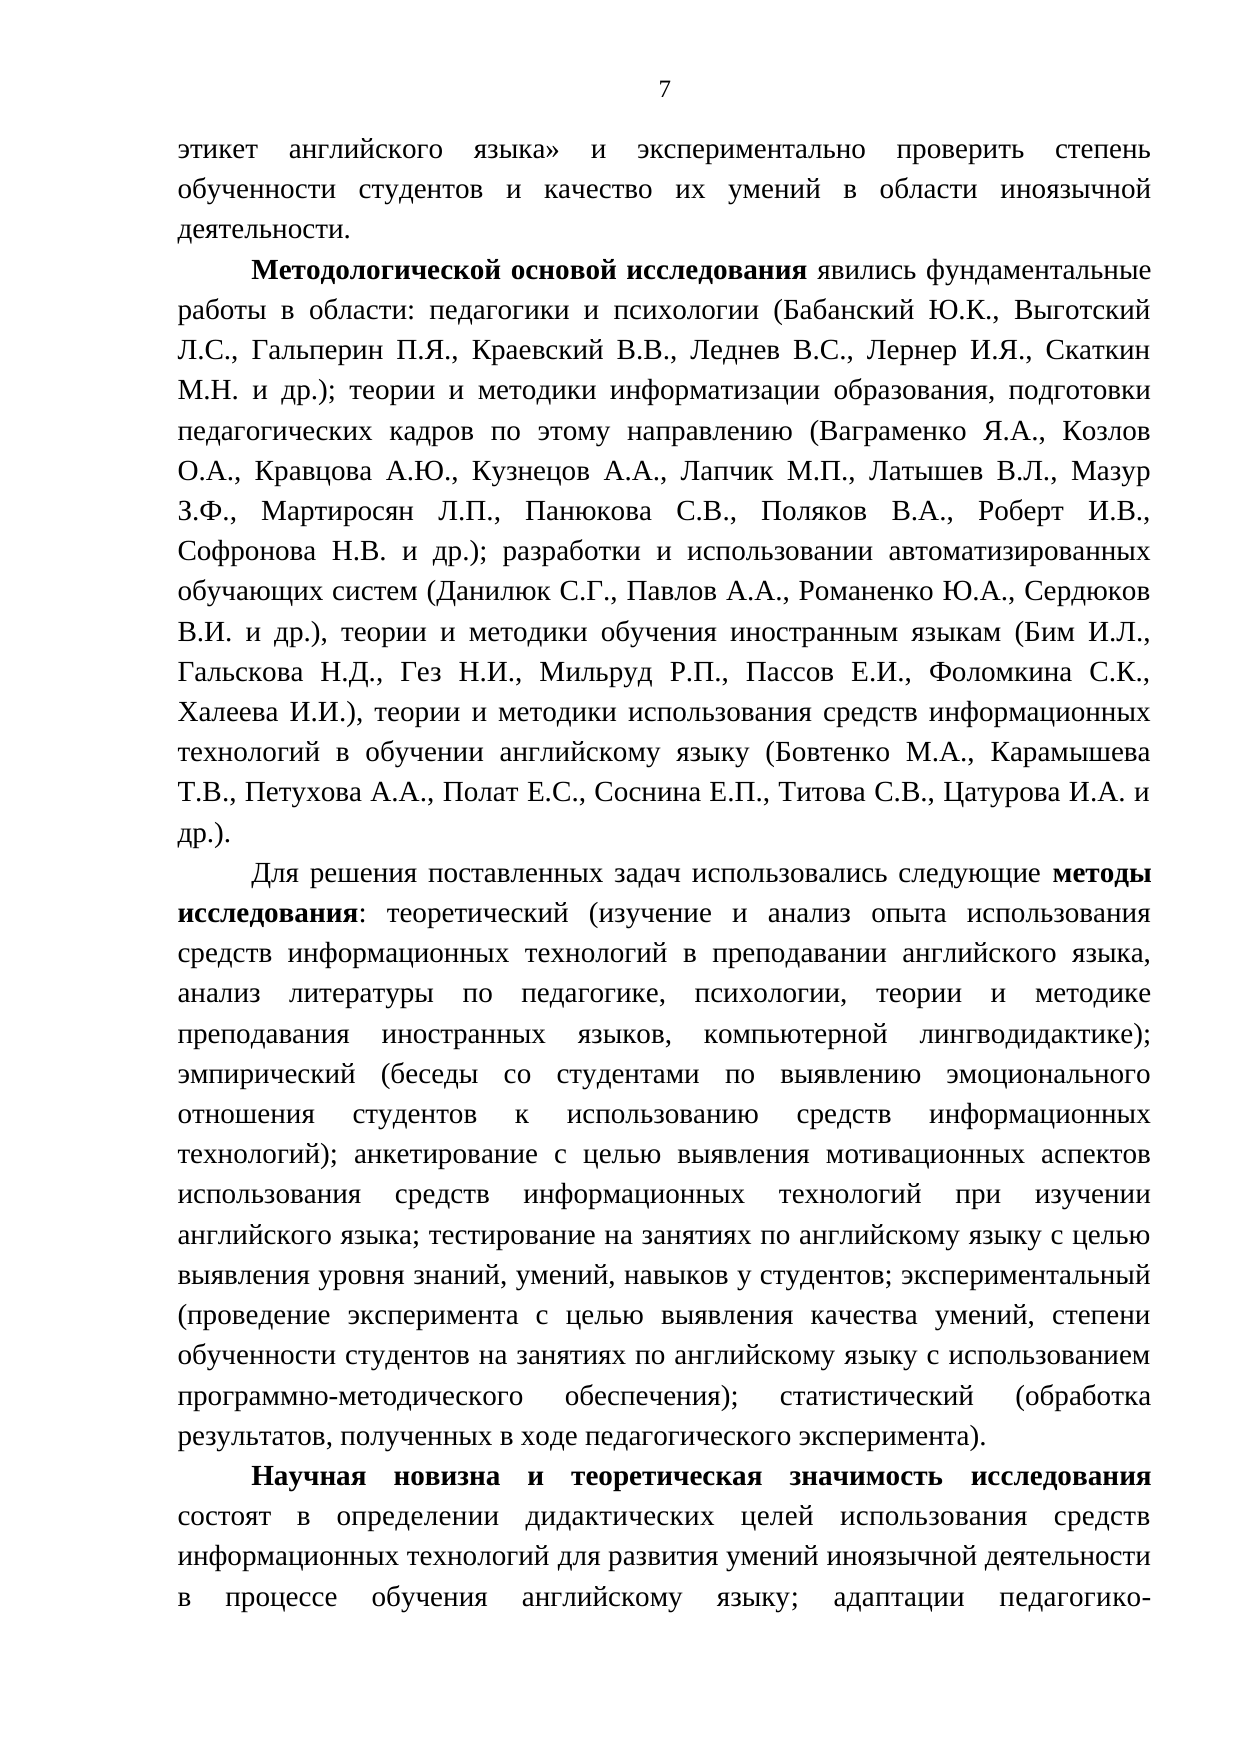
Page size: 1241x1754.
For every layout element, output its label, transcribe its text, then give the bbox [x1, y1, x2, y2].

text Методологической основой исследования явились фундаментальные работы в области: педагогики и психологии (Бабанский Ю.К., Выготский Л.С., Гальперин П.Я., Краевский В.В., Леднев В.С., Лернер И.Я., Скаткин М.Н. и др.); теории и методики информатизации образования, подготовки педагогических кадров по этому направлению (Ваграменко Я.А., Козлов О.А., Кравцова А.Ю., Кузнецов А.А., Лапчик М.П., Латышев В.Л., Мазур З.Ф., Мартиросян Л.П., Панюкова С.В., Поляков В.А., Роберт И.В., Софронова Н.В. и др.); разработки и использовании автоматизированных обучающих систем (Данилюк С.Г., Павлов А.А., Романенко Ю.А., Сердюков В.И. и др.), теории и методики обучения иностранным языкам (Бим И.Л., Гальскова Н.Д., Гез Н.И., Мильруд Р.П., Пассов Е.И., Фоломкина С.К., Халеева И.И.), теории и методики использования средств информационных технологий в обучении английскому языку (Бовтенко М.А., Карамышева Т.В., Петухова А.А., Полат Е.С., Соснина Е.П., Титова С.В., Цатурова И.А. и др.). [177, 252, 1152, 848]
text Для решения поставленных задач использовались следующие методы исследования: теоретический (изучение и анализ опыта использования средств информационных технологий в преподавании английского языка, анализ литературы по педагогике, психологии, теории и методике преподавания иностранных языков, компьютерной лингводидактике); эмпирический (беседы со студентами по выявлению эмоционального отношения студентов к использованию средств информационных технологий); анкетирование с целью выявления мотивационных аспектов использования средств информационных технологий при изучении английского языка; тестирование на занятиях по английскому языку с целью выявления уровня знаний, умений, навыков у студентов; экспериментальный (проведение эксперимента с целью выявления качества умений, степени обученности студентов на занятиях по английскому языку с использованием программно-методического обеспечения); статистический (обработка результатов, полученных в ходе педагогического эксперимента). [177, 855, 1152, 1451]
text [177, 1458, 1152, 1612]
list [177, 131, 1152, 245]
